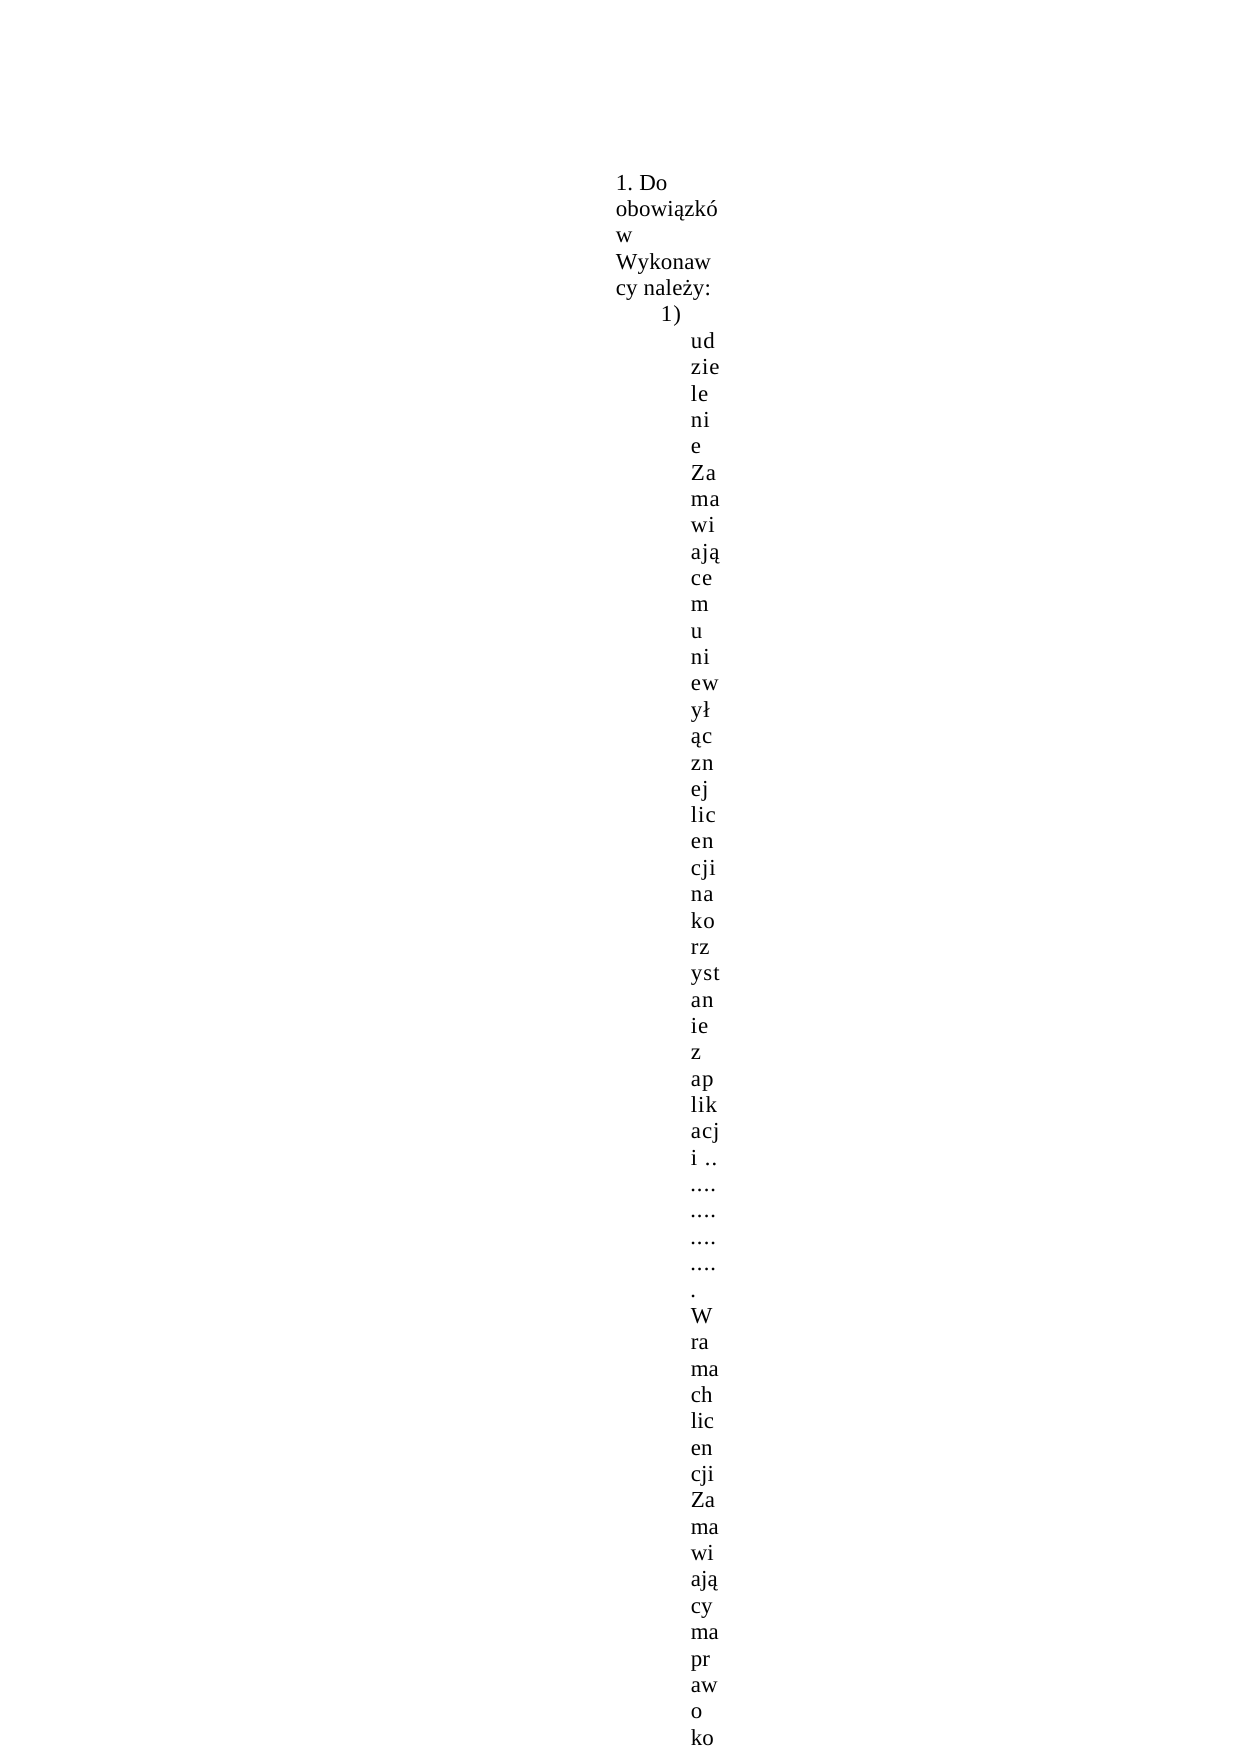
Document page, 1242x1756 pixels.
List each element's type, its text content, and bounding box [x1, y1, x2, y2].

text 1. Do obowiązków Wykonawcy należy: [616, 169, 720, 301]
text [661, 301, 720, 1750]
